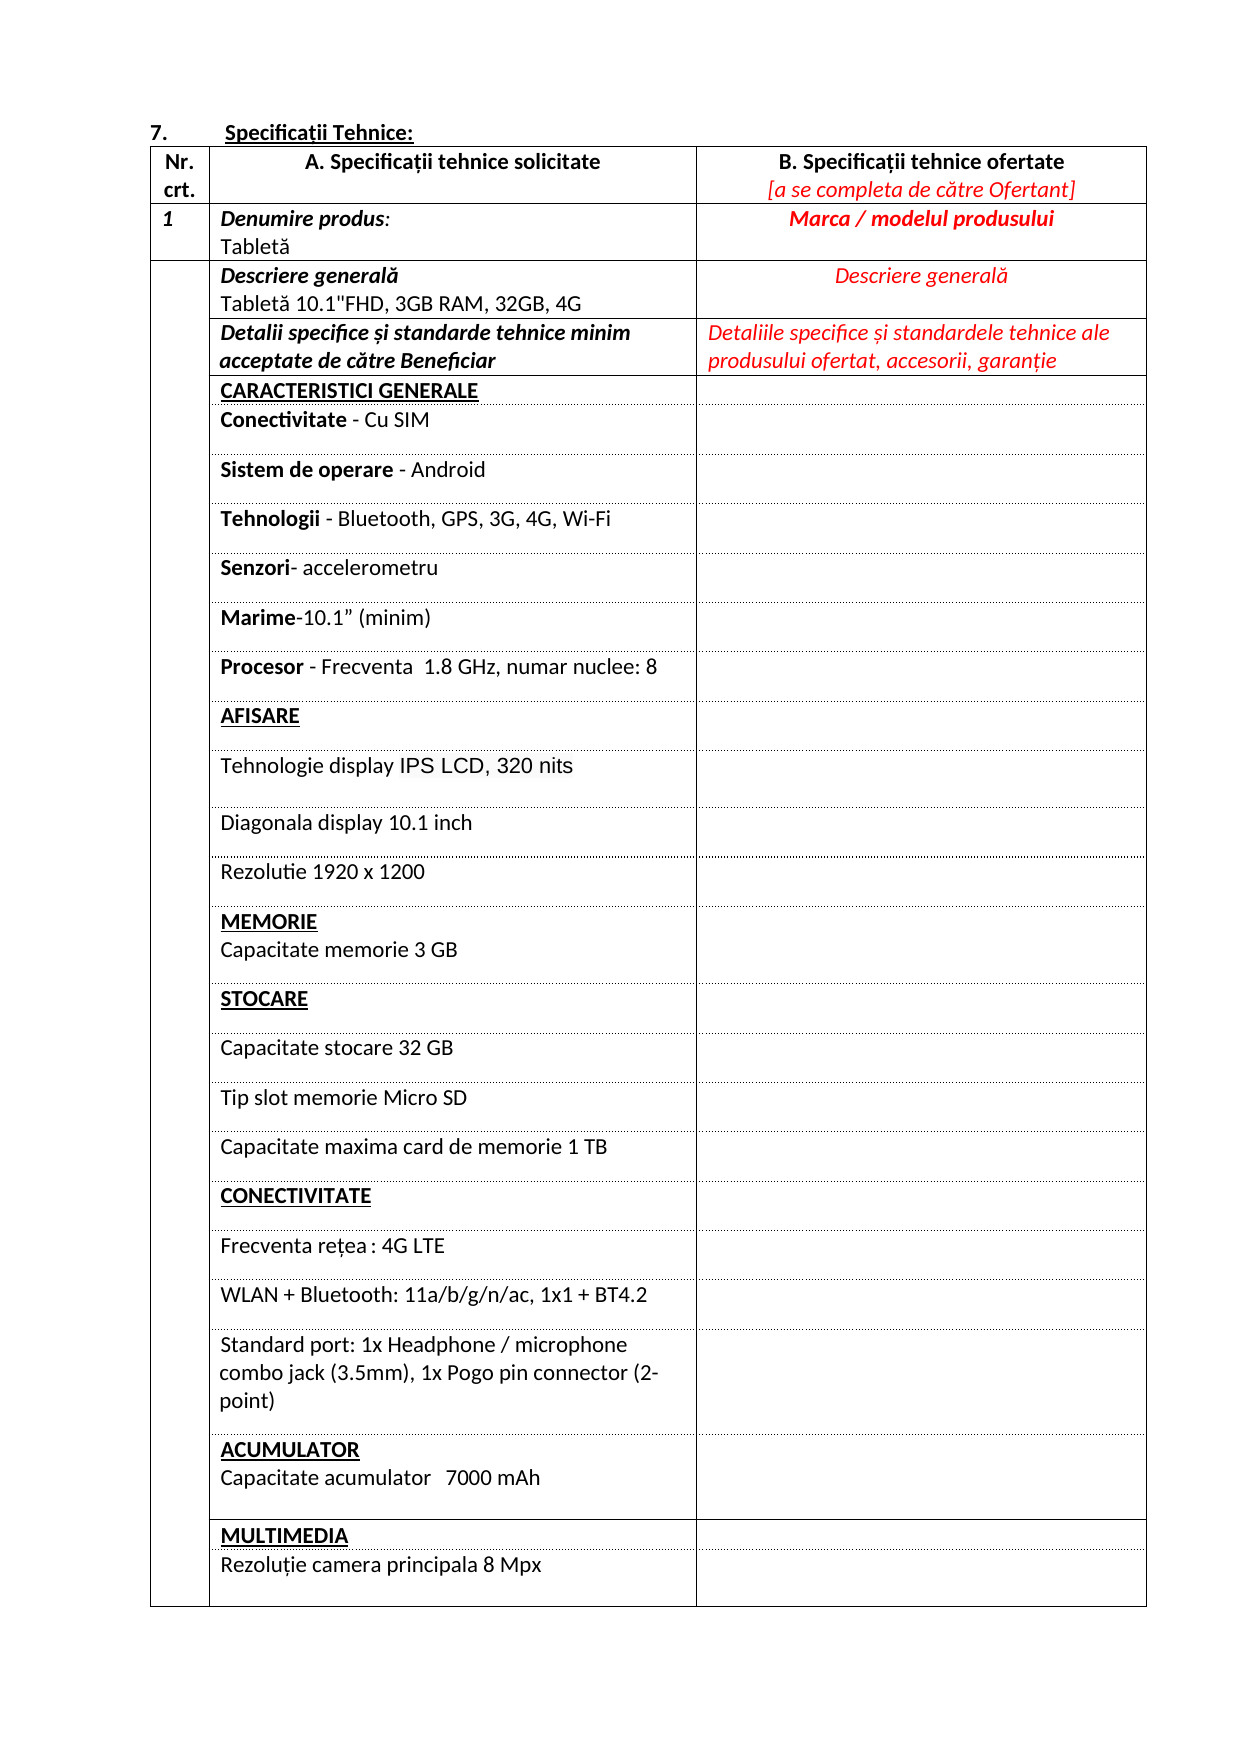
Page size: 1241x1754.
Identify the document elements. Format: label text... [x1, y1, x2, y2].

table_cell [697, 1520, 1146, 1549]
table_cell Capacitate stocare 32 GB [210, 1033, 696, 1082]
table_cell Capacitate maxima card de memorie 1 TB [210, 1131, 696, 1181]
table_cell MULTIMEDIA [210, 1520, 696, 1549]
table_cell [697, 1279, 1146, 1329]
table_cell CONECTIVITATE [210, 1181, 696, 1230]
table_cell Denumire produs: Tabletă [210, 204, 696, 260]
table_cell Standard port: 1x Headphone / microphone combo jack (3.5mm), 1x Pogo pin connector (2-point) [210, 1329, 696, 1434]
table_cell Marime-10.1” (minim) [210, 602, 696, 651]
table_cell Marca / modelul produsului [697, 204, 1146, 260]
table_cell [697, 553, 1146, 602]
table_cell Detalii specifice şi standarde tehnice minim acceptate de către Beneficiar [210, 319, 696, 374]
table_cell Descriere generală [697, 261, 1146, 317]
table_cell [697, 983, 1146, 1032]
table_cell Tehnologii - Bluetooth, GPS, 3G, 4G, Wi-Fi [210, 503, 696, 552]
table_cell [697, 1230, 1146, 1279]
table_cell Descriere generală Tabletă 10.1"FHD, 3GB RAM, 32GB, 4G [210, 261, 696, 317]
table_header A. Specificații tehnice solicitate [210, 147, 696, 203]
table_cell [697, 1434, 1146, 1519]
table_cell [151, 261, 209, 1606]
table_cell [697, 1329, 1146, 1434]
text 7. Specificaţii Tehnice: [150, 118, 1166, 146]
table_cell Diagonala display 10.1 inch [210, 807, 696, 856]
table_cell [697, 906, 1146, 983]
table_cell [697, 1033, 1146, 1082]
table_cell 1 [151, 204, 209, 260]
table_cell Tip slot memorie Micro SD [210, 1082, 696, 1131]
table_cell Rezoluție camera principala 8 Mpx [210, 1549, 696, 1606]
table_cell [697, 750, 1146, 807]
table_header Nr. crt. [151, 147, 209, 203]
table_cell Procesor - Frecventa 1.8 GHz, numar nuclee: 8 [210, 651, 696, 701]
table_cell [697, 856, 1146, 906]
table_cell [697, 1181, 1146, 1230]
table_cell STOCARE [210, 983, 696, 1032]
table_cell ACUMULATOR Capacitate acumulator 7000 mAh [210, 1434, 696, 1519]
table_cell Sistem de operare - Android [210, 454, 696, 503]
table_cell [697, 602, 1146, 651]
table_cell [697, 701, 1146, 750]
table_cell [697, 807, 1146, 856]
table_cell [697, 454, 1146, 503]
table_cell WLAN + Bluetooth: 11a/b/g/n/ac, 1x1 + BT4.2 [210, 1279, 696, 1329]
table_cell Detaliile specifice şi standardele tehnice ale produsului ofertat, accesorii, garanție [697, 319, 1146, 374]
table_cell [697, 1549, 1146, 1606]
table_cell AFISARE [210, 701, 696, 750]
table_header B. Specificații tehnice ofertate [a se completa de către Ofertant] [697, 147, 1146, 203]
table_cell [697, 651, 1146, 701]
table_cell Senzori- accelerometru [210, 553, 696, 602]
table_cell Tehnologie display IPS LCD, 320 nits [210, 750, 696, 807]
table_cell CARACTERISTICI GENERALE [210, 376, 696, 404]
table_cell MEMORIE Capacitate memorie 3 GB [210, 906, 696, 983]
table_cell [697, 1131, 1146, 1181]
table_cell Conectivitate - Cu SIM [210, 404, 696, 454]
table_cell Frecventa rețea : 4G LTE [210, 1230, 696, 1279]
table_cell [697, 503, 1146, 552]
table_cell [697, 1082, 1146, 1131]
table_cell [697, 404, 1146, 454]
table_cell [697, 376, 1146, 404]
table_cell Rezolutie 1920 x 1200 [210, 856, 696, 906]
